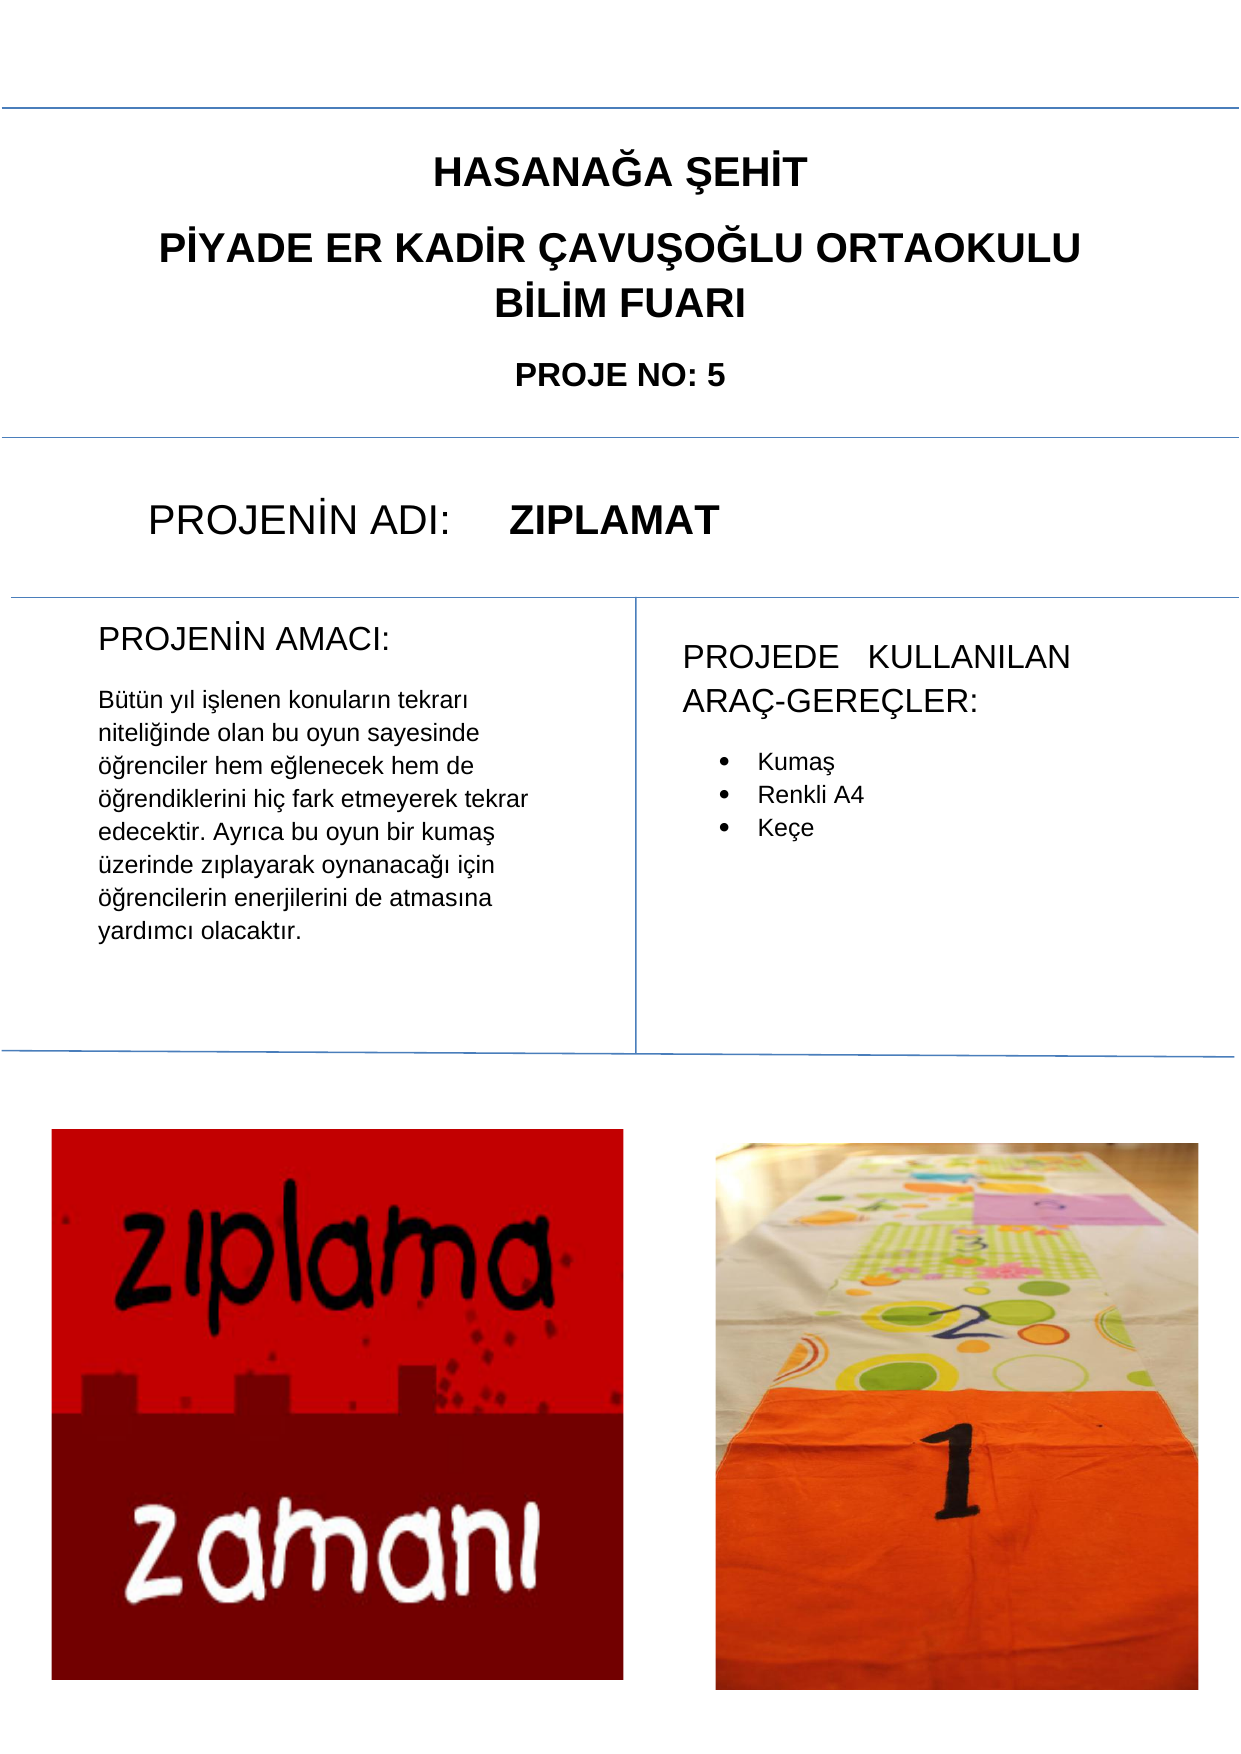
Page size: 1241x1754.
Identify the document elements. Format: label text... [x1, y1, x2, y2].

text PROJE NO: 5 [148, 354, 1093, 393]
picture [715, 1143, 1199, 1690]
text PİYADE ER KADİR ÇAVUŞOĞLU ORTAOKULU BİLİM FUARI [148, 223, 1093, 327]
text PROJENİN ADI: ZIPLAMAT [148, 496, 1093, 543]
picture [51, 1129, 624, 1680]
text HASANAĞA ŞEHİT [148, 148, 1093, 196]
